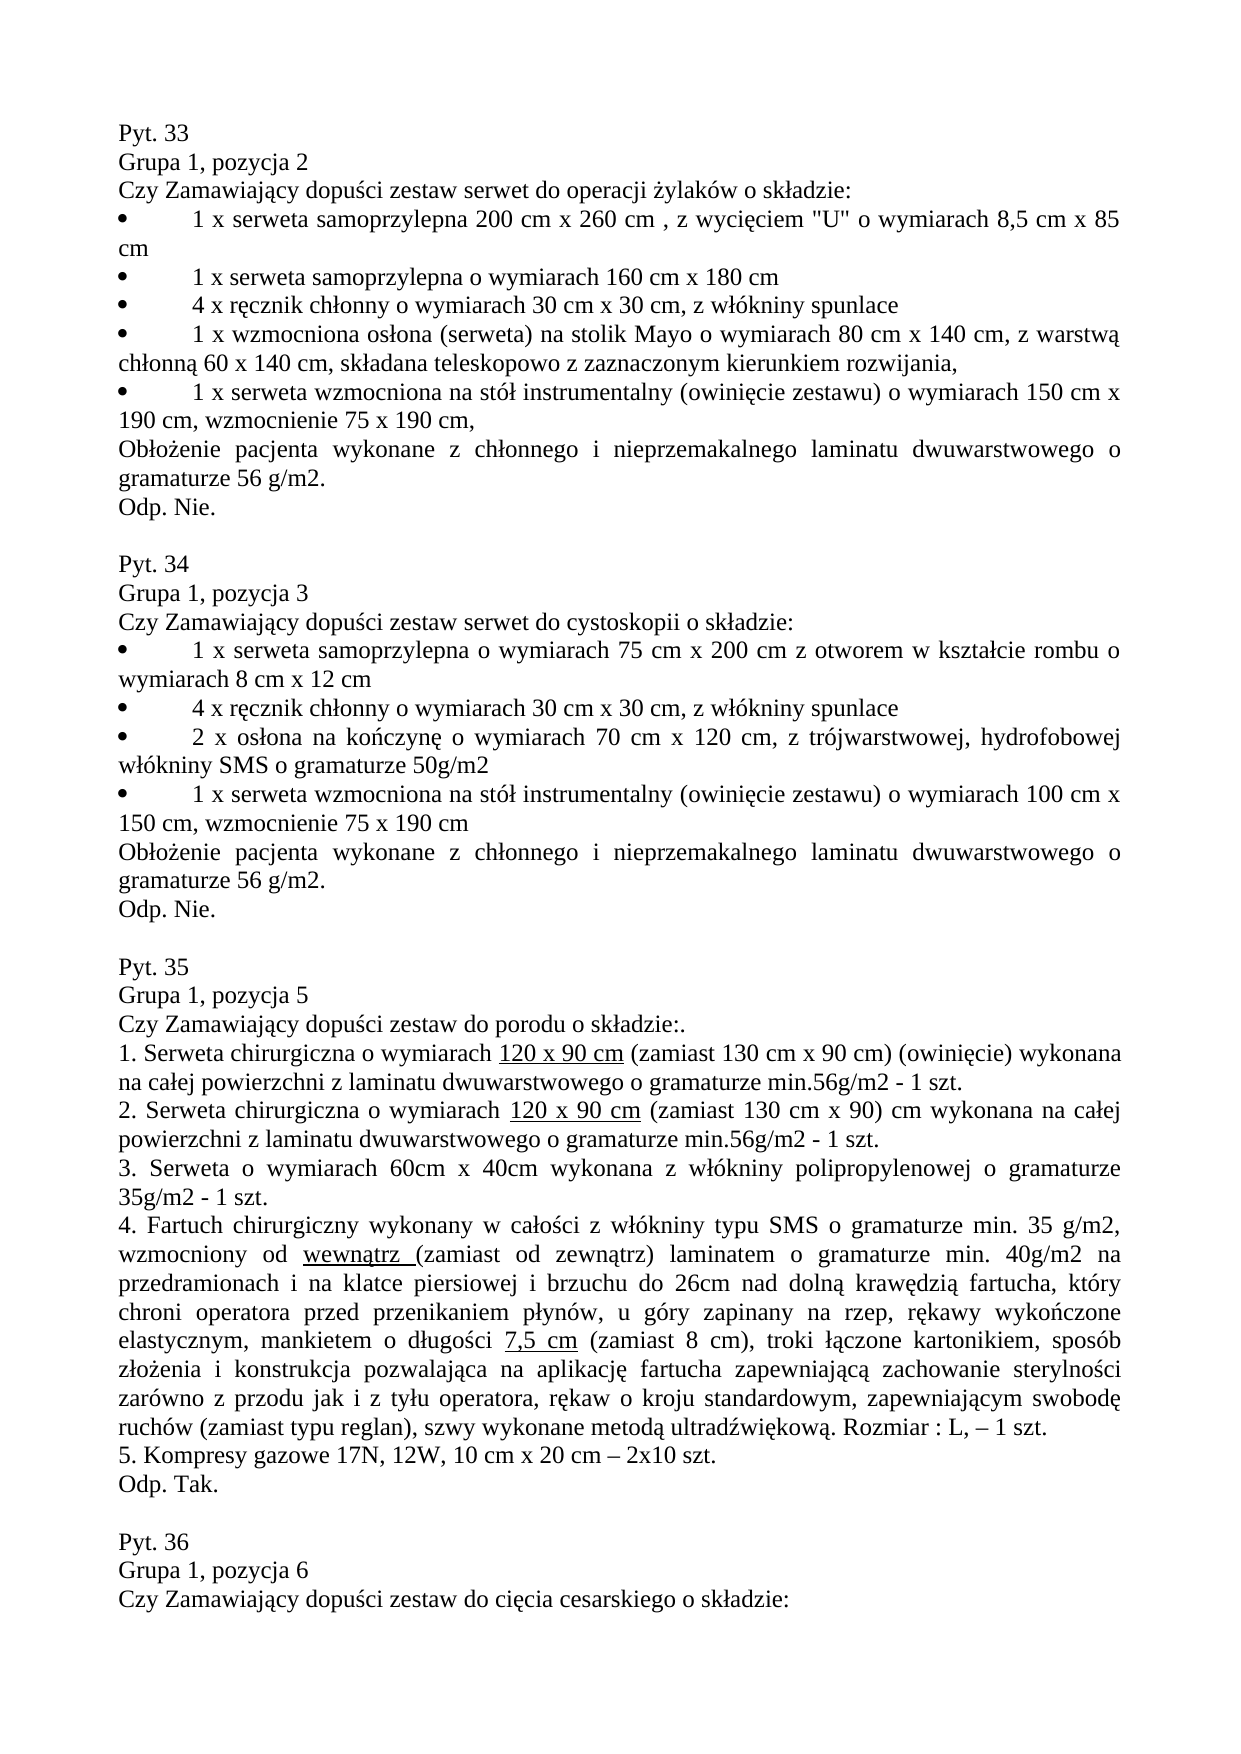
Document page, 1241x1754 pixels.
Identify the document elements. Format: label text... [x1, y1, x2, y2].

text Pyt. 34 [118, 549, 1122, 578]
list 1 x serweta wzmocniona na stół instrumentalny (owinięcie zestawu) o wymiarach 100 cm x 150 cm, wzmocnienie 75 x 190 cm [118, 779, 1122, 837]
text Pyt. 35 [118, 952, 1122, 981]
text Odp. Nie. [118, 492, 1122, 521]
text Grupa 1, pozycja 2 [118, 147, 1122, 176]
text 3. Serweta o wymiarach 60cm x 40cm wykonana z włókniny polipropylenowej o gramaturze 35g/m2 - 1 szt. [118, 1153, 1122, 1211]
text 4. Fartuch chirurgiczny wykonany w całości z włókniny typu SMS o gramaturze min. 35 g/m2, wzmocniony od wewnątrz (zamiast od zewnątrz) laminatem o gramaturze min. 40g/m2 na przedramionach i na klatce piersiowej i brzuchu do 26cm nad dolną krawędzią fartucha, który chroni operatora przed przenikaniem płynów, u góry zapinany na rzep, rękawy wykończone elastycznym, mankietem o długości 7,5 cm (zamiast 8 cm), troki łączone kartonikiem, sposób złożenia i konstrukcja pozwalająca na aplikację fartucha zapewniającą zachowanie sterylności zarówno z przodu jak i z tyłu operatora, rękaw o kroju standardowym, zapewniającym swobodę ruchów (zamiast typu reglan), szwy wykonane metodą ultradźwiękową. Rozmiar : L, – 1 szt. [118, 1211, 1122, 1441]
text Czy Zamawiający dopuści zestaw do cięcia cesarskiego o składzie: [118, 1584, 1122, 1613]
list 2 x osłona na kończynę o wymiarach 70 cm x 120 cm, z trójwarstwowej, hydrofobowej włókniny SMS o gramaturze 50g/m2 [118, 722, 1122, 779]
text Obłożenie pacjenta wykonane z chłonnego i nieprzemakalnego laminatu dwuwarstwowego o gramaturze 56 g/m2. [118, 837, 1122, 894]
list 1 x serweta wzmocniona na stół instrumentalny (owinięcie zestawu) o wymiarach 150 cm x 190 cm, wzmocnienie 75 x 190 cm, [118, 377, 1122, 434]
list 1 x serweta samoprzylepna o wymiarach 75 cm x 200 cm z otworem w kształcie rombu o wymiarach 8 cm x 12 cm [118, 636, 1122, 693]
text 5. Kompresy gazowe 17N, 12W, 10 cm x 20 cm – 2x10 szt. [118, 1441, 1122, 1469]
text Czy Zamawiający dopuści zestaw do porodu o składzie:. [118, 1009, 1122, 1038]
list 4 x ręcznik chłonny o wymiarach 30 cm x 30 cm, z włókniny spunlace [118, 291, 1122, 319]
list 1 x wzmocniona osłona (serweta) na stolik Mayo o wymiarach 80 cm x 140 cm, z warstwą chłonną 60 x 140 cm, składana teleskopowo z zaznaczonym kierunkiem rozwijania, [118, 319, 1122, 377]
text Grupa 1, pozycja 5 [118, 981, 1122, 1009]
text 2. Serweta chirurgiczna o wymiarach 120 x 90 cm (zamiast 130 cm x 90) cm wykonana na całej powierzchni z laminatu dwuwarstwowego o gramaturze min.56g/m2 - 1 szt. [118, 1096, 1122, 1153]
list 4 x ręcznik chłonny o wymiarach 30 cm x 30 cm, z włókniny spunlace [118, 693, 1122, 722]
text Grupa 1, pozycja 3 [118, 578, 1122, 607]
text Czy Zamawiający dopuści zestaw serwet do cystoskopii o składzie: [118, 607, 1122, 636]
text Odp. Nie. [118, 894, 1122, 923]
list 1 x serweta samoprzylepna 200 cm x 260 cm , z wycięciem "U" o wymiarach 8,5 cm x 85 cm [118, 204, 1122, 262]
text Czy Zamawiający dopuści zestaw serwet do operacji żylaków o składzie: [118, 176, 1122, 204]
list 1 x serweta samoprzylepna o wymiarach 160 cm x 180 cm [118, 262, 1122, 291]
text Pyt. 36 [118, 1527, 1122, 1556]
text Grupa 1, pozycja 6 [118, 1556, 1122, 1584]
text Obłożenie pacjenta wykonane z chłonnego i nieprzemakalnego laminatu dwuwarstwowego o gramaturze 56 g/m2. [118, 434, 1122, 492]
text 1. Serweta chirurgiczna o wymiarach 120 x 90 cm (zamiast 130 cm x 90 cm) (owinięcie) wykonana na całej powierzchni z laminatu dwuwarstwowego o gramaturze min.56g/m2 - 1 szt. [118, 1038, 1122, 1096]
text Odp. Tak. [118, 1469, 1122, 1498]
text Pyt. 33 [118, 118, 1122, 147]
